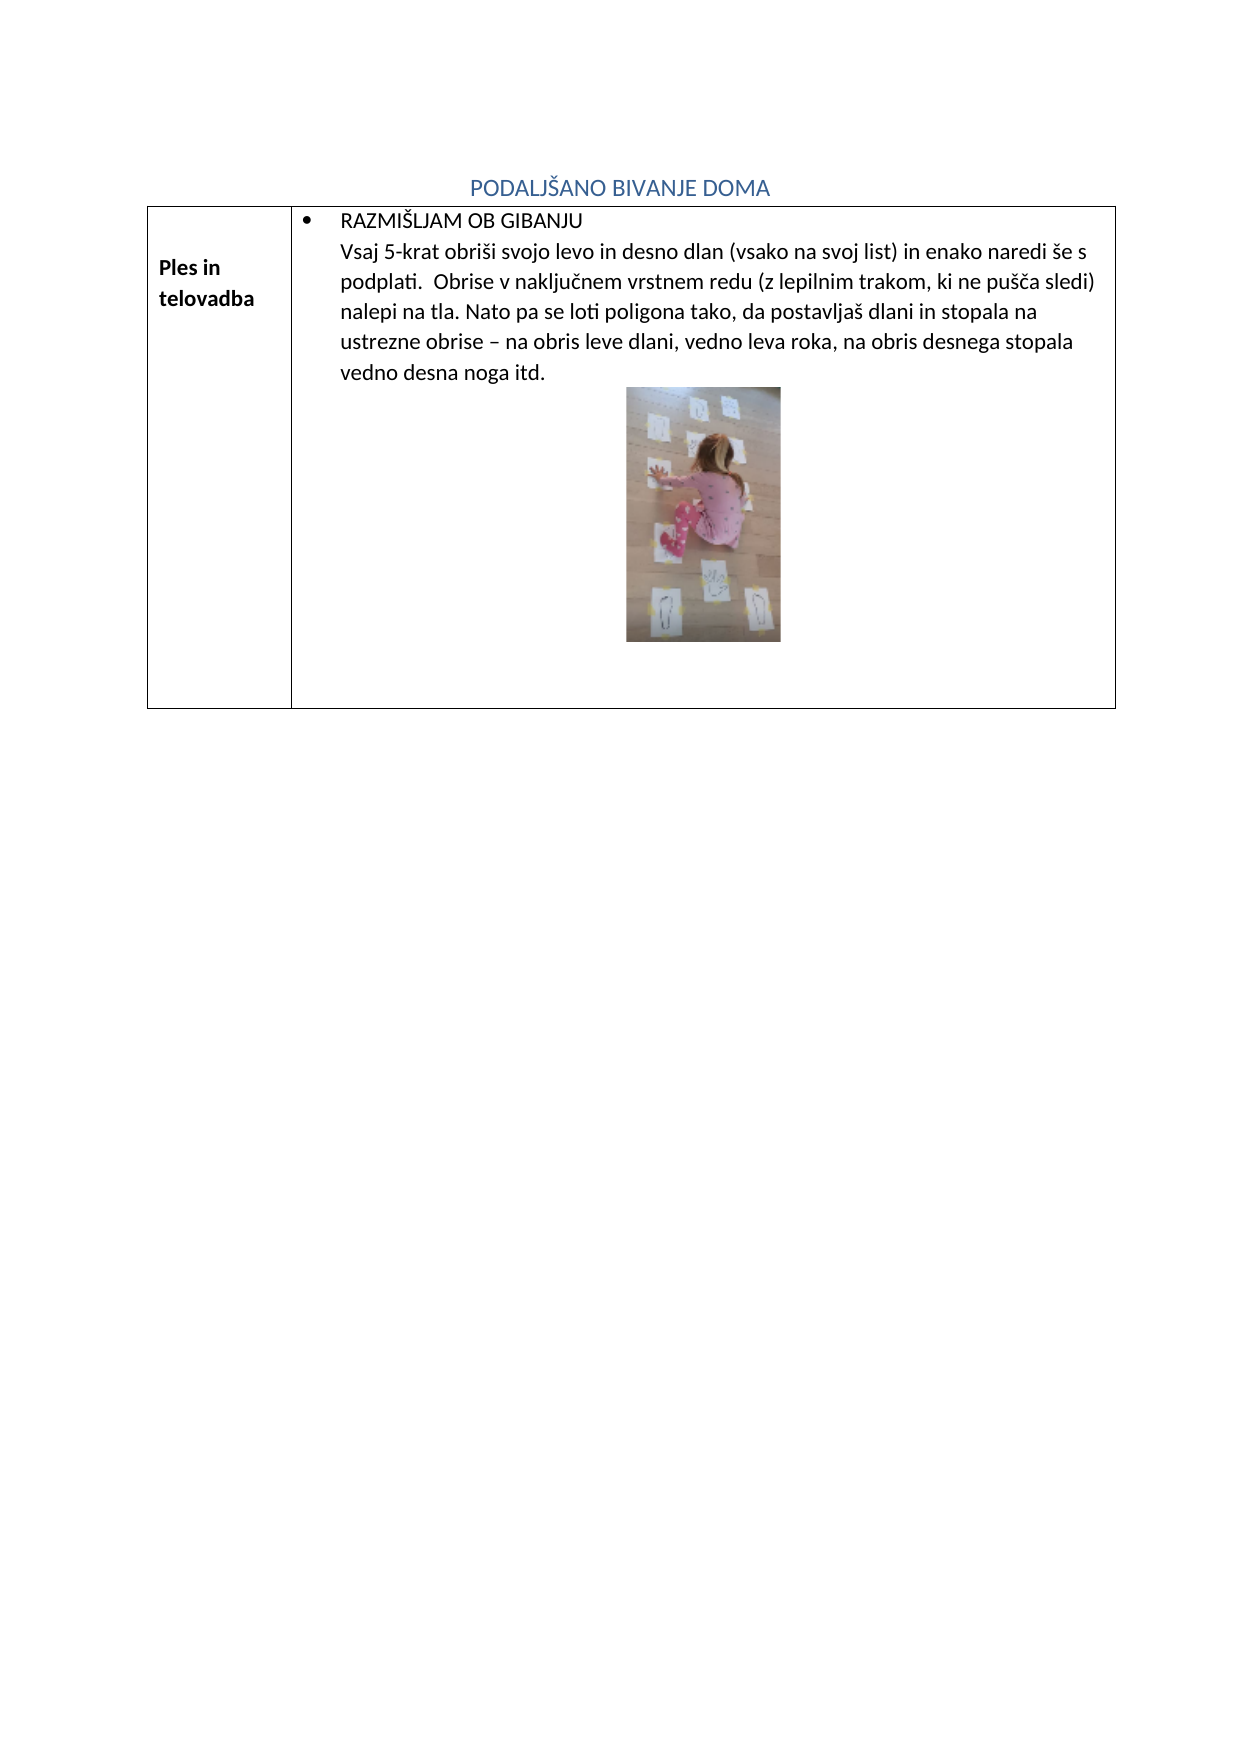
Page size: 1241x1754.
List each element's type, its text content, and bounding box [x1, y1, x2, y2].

table_header Ples in telovadba [148, 207, 291, 708]
table_header RAZMIŠLJAM OB GIBANJU Vsaj 5-krat obriši svojo levo in desno dlan (vsako na svoj list) in enako naredi še s podplati. Obrise v naključnem vrstnem redu (z lepilnim trakom, ki ne pušča sledi) nalepi na tla. Nato pa se loti poligona tako, da postavljaš dlani in stopala na ustrezne obrise – na obris leve dlani, vedno leva roka, na obris desnega stopala vedno desna noga itd. [292, 207, 1115, 708]
subtitle PODALJŠANO BIVANJE DOMA [148, 173, 1093, 203]
picture [626, 387, 781, 642]
